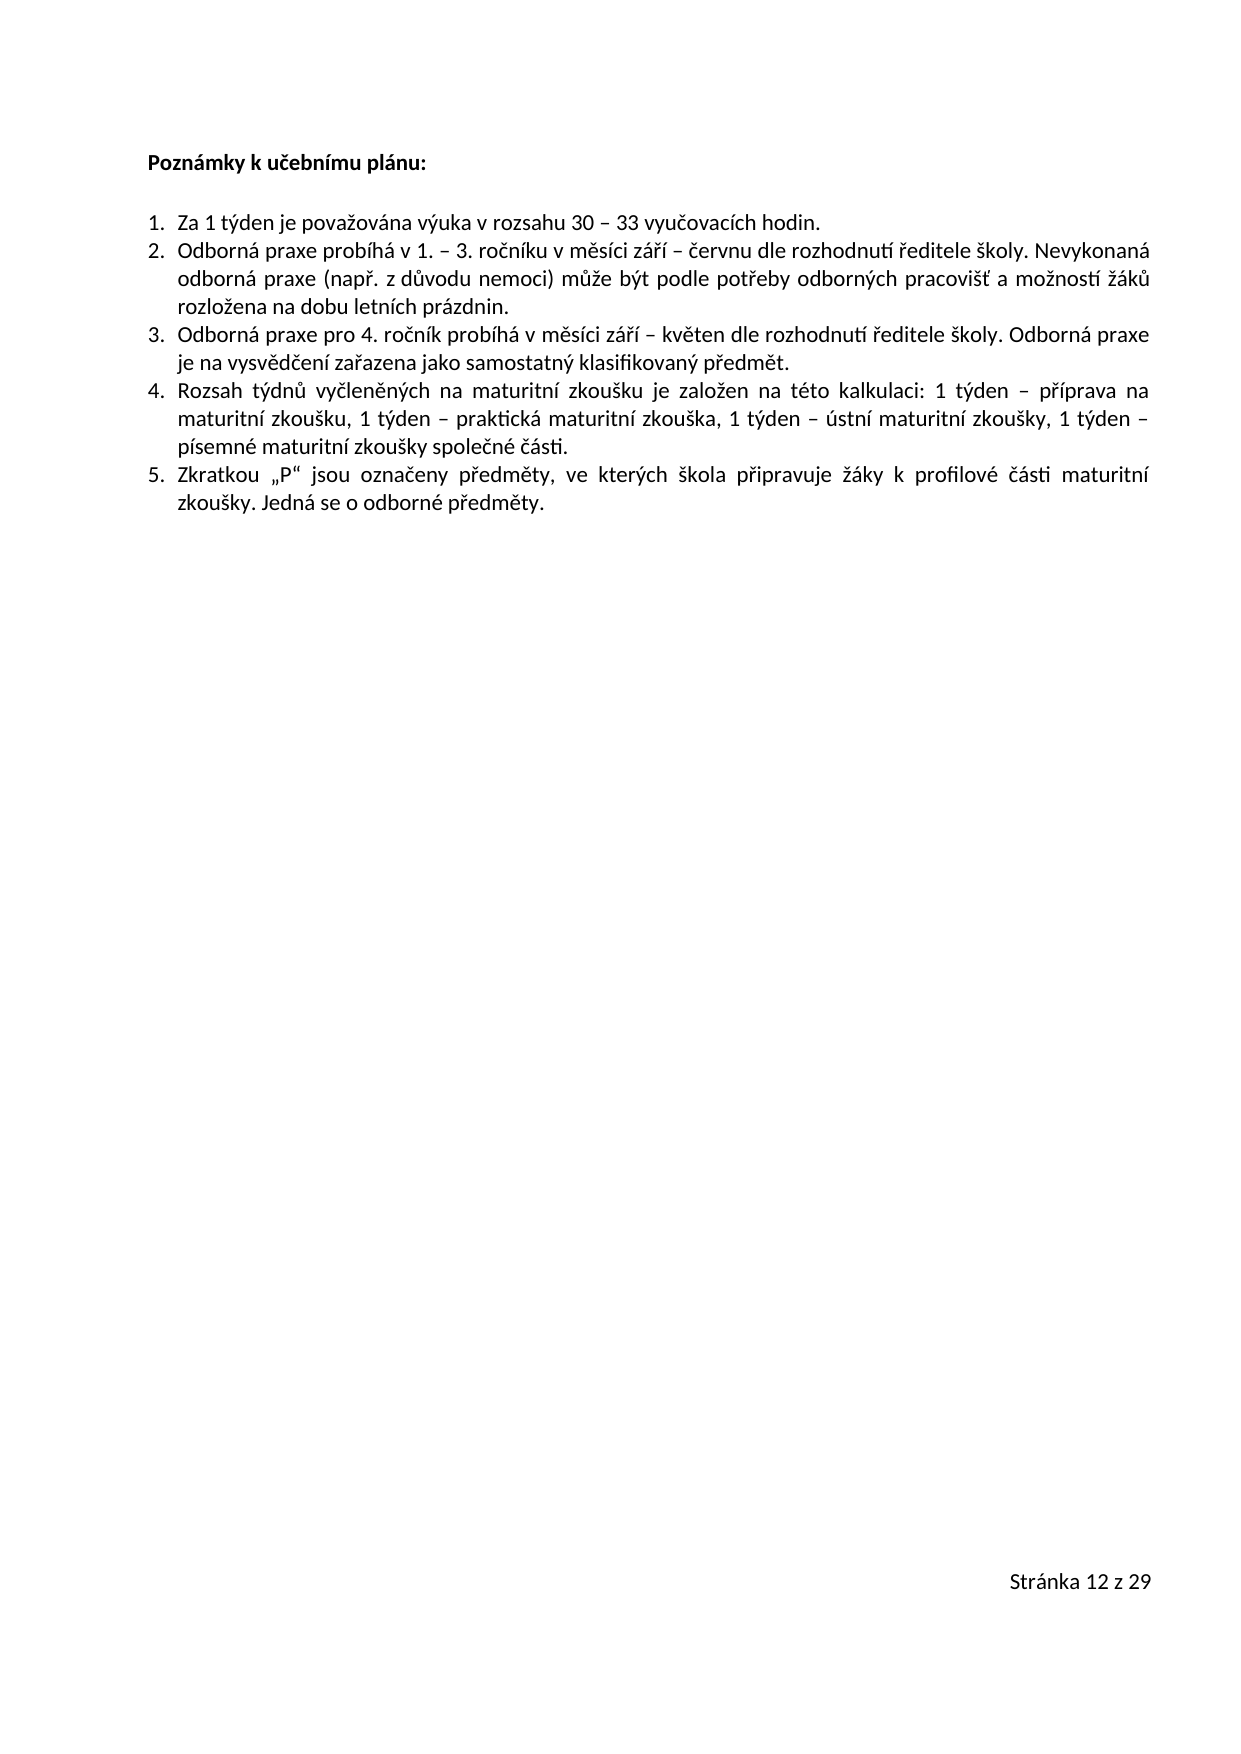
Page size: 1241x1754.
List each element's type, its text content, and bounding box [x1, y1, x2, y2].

text Poznámky k učebnímu plánu: [148, 148, 1151, 176]
list Za 1 týden je považována výuka v rozsahu 30 – 33 vyučovacích hodin. [148, 208, 1151, 236]
list Odborná praxe probíhá v 1. – 3. ročníku v měsíci září – červnu dle rozhodnutí ředitele školy. Nevykonaná odborná praxe (např. z důvodu nemoci) může být podle potřeby odborných pracovišť a možností žáků rozložena na dobu letních prázdnin. [148, 236, 1151, 320]
list Zkratkou „P“ jsou označeny předměty, ve kterých škola připravuje žáky k profilové části maturitní zkoušky. Jedná se o odborné předměty. [148, 460, 1151, 516]
list Odborná praxe pro 4. ročník probíhá v měsíci září – květen dle rozhodnutí ředitele školy. Odborná praxe je na vysvědčení zařazena jako samostatný klasifikovaný předmět. [148, 320, 1151, 376]
list Rozsah týdnů vyčleněných na maturitní zkoušku je založen na této kalkulaci: 1 týden – příprava na maturitní zkoušku, 1 týden – praktická maturitní zkouška, 1 týden – ústní maturitní zkoušky, 1 týden – písemné maturitní zkoušky společné části. [148, 376, 1151, 460]
